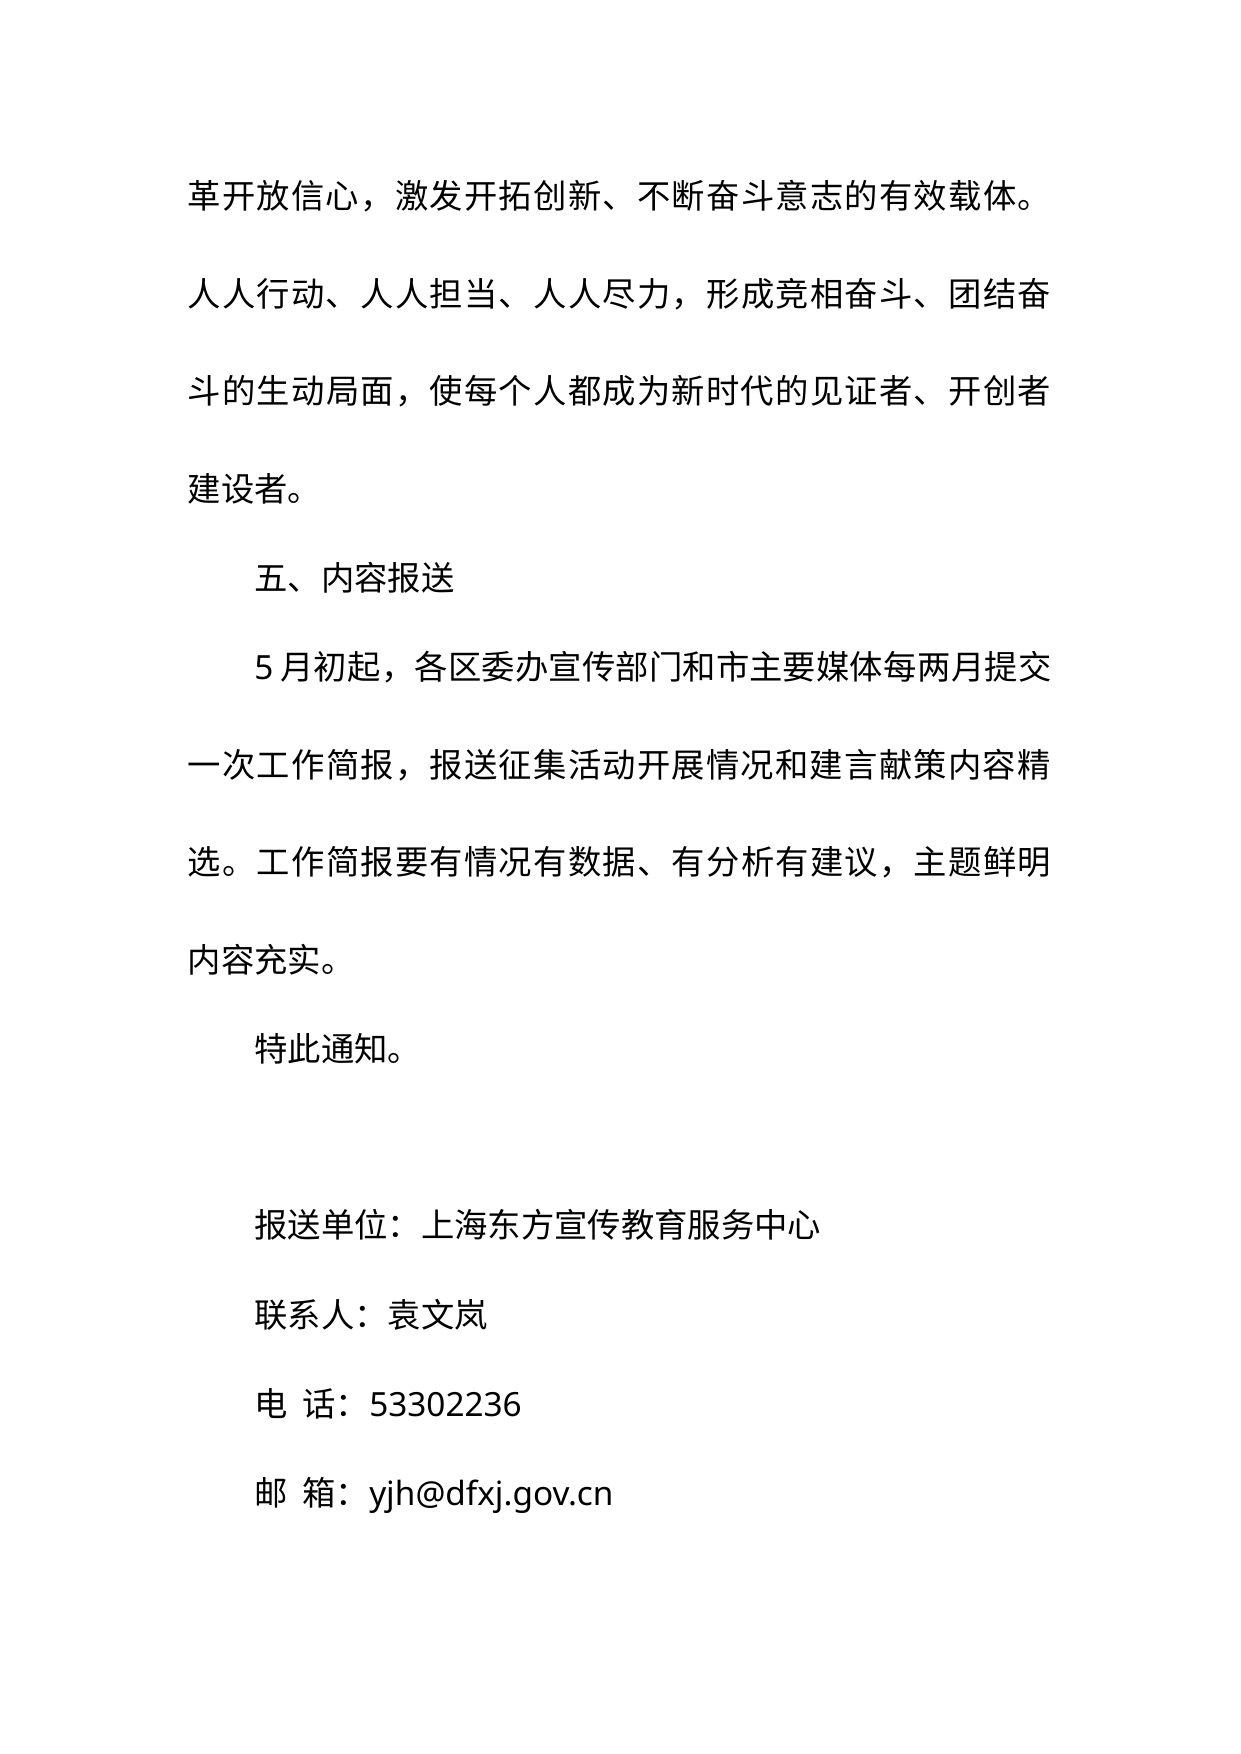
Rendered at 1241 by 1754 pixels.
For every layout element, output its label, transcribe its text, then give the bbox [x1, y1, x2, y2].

text 报送单位：上海东方宣传教育服务中心 [187, 1191, 1053, 1256]
text 5月初起，各区委办宣传部门和市主要媒体每两月提交一次工作简报，报送征集活动开展情况和建言献策内容精选。工作简报要有情况有数据、有分析有建议，主题鲜明，内容充实。 [187, 633, 1053, 990]
text 邮 箱：yjh@dfxj.gov.cn [187, 1458, 1053, 1523]
text 电 话：53302236 [187, 1369, 1053, 1434]
text 联系人：袁文岚 [187, 1280, 1053, 1345]
text 五、内容报送 [187, 543, 1053, 608]
text 特此通知。 [187, 1014, 1053, 1079]
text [187, 162, 1053, 519]
